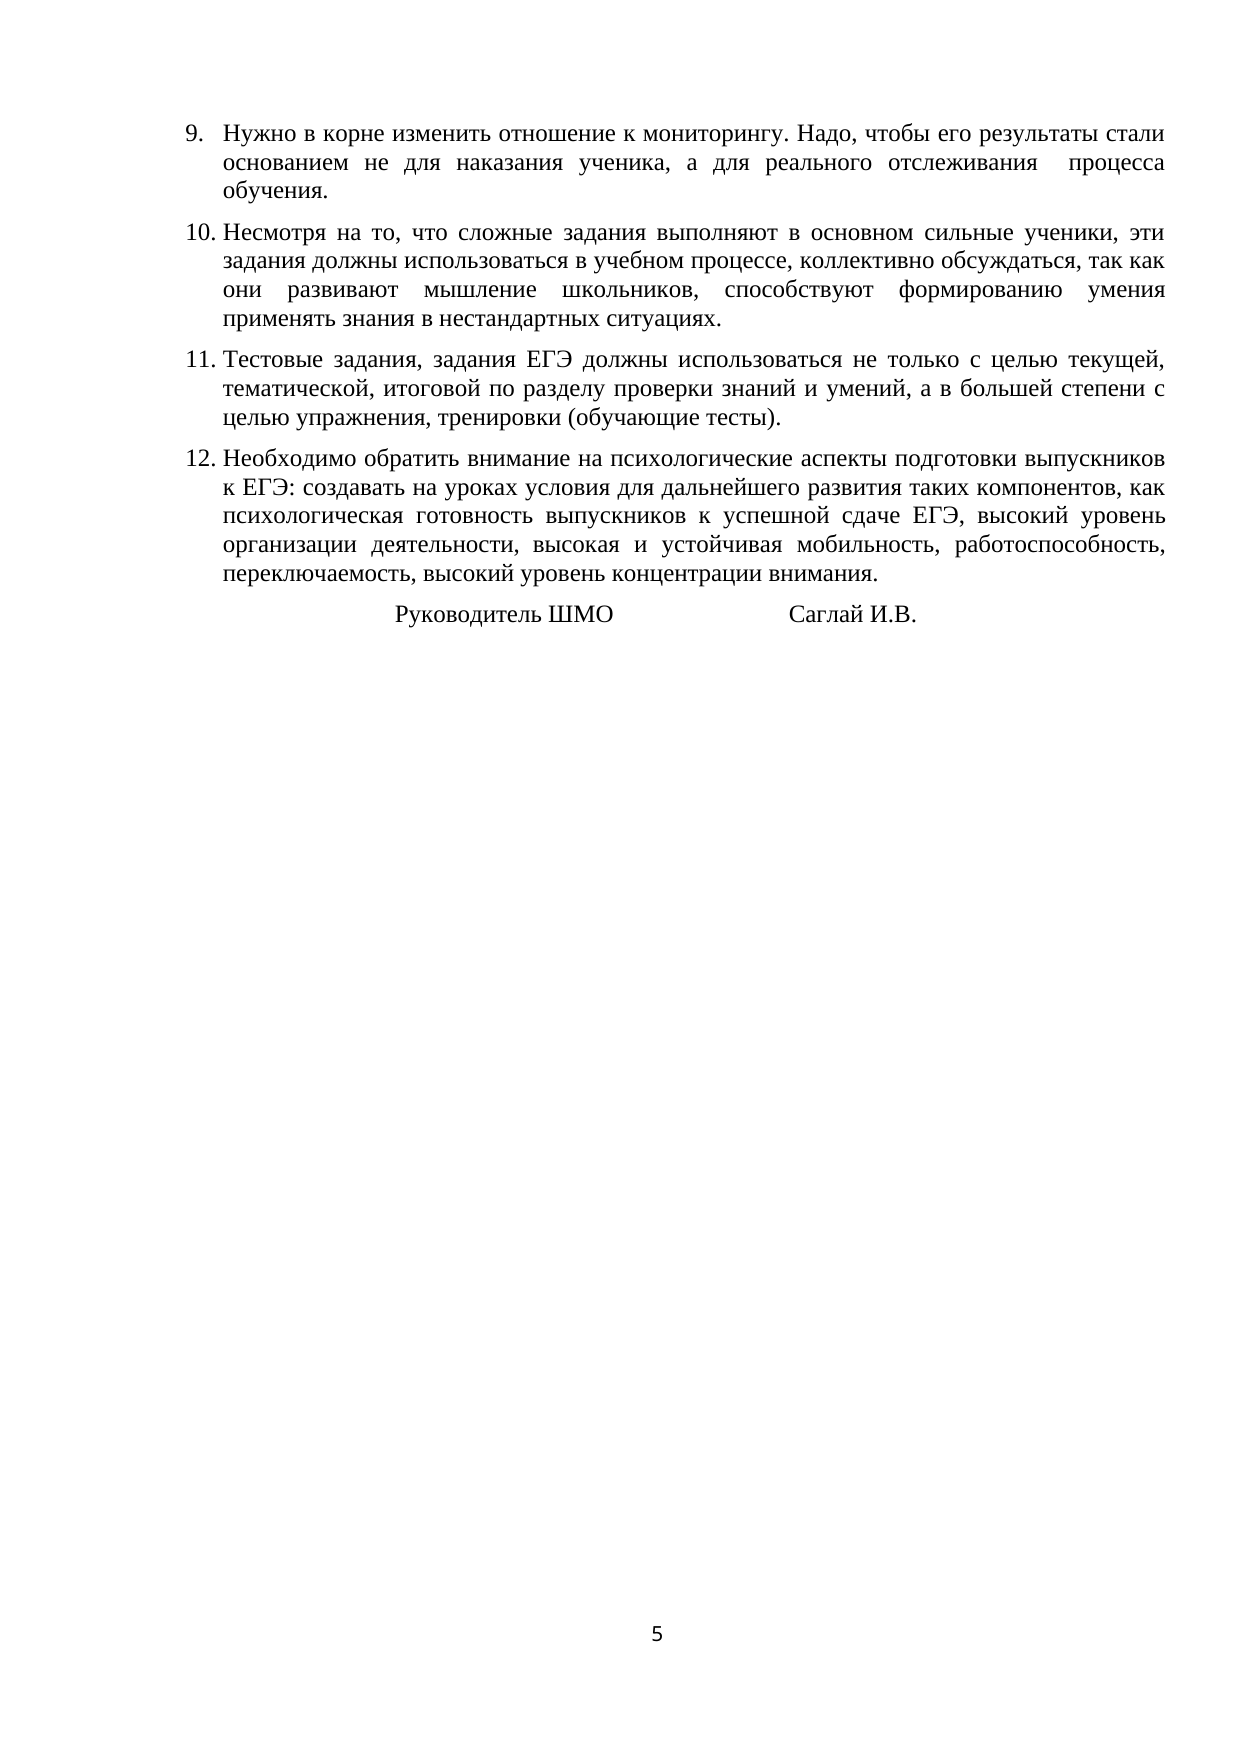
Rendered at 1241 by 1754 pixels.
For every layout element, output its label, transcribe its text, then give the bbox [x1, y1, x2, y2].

list Нужно в корне изменить отношение к мониторингу. Надо, чтобы его результаты стали основанием не для наказания ученика, а для реального отслеживания процесса обучения. [185, 118, 1166, 204]
list Тестовые задания, задания ЕГЭ должны использоваться не только с целью текущей, тематической, итоговой по разделу проверки знаний и умений, а в большей степени с целью упражнения, тренировки (обучающие тесты). [185, 344, 1166, 431]
text Руководитель ШМО Саглай И.В. [148, 599, 1164, 628]
list Необходимо обратить внимание на психологические аспекты подготовки выпускников к ЕГЭ: создавать на уроках условия для дальнейшего развития таких компонентов, как психологическая готовность выпускников к успешной сдаче ЕГЭ, высокий уровень организации деятельности, высокая и устойчивая мобильность, работоспособность, переключаемость, высокий уровень концентрации внимания. [185, 443, 1166, 587]
list Несмотря на то, что сложные задания выполняют в основном сильные ученики, эти задания должны использоваться в учебном процессе, коллективно обсуждаться, так как они развивают мышление школьников, способствуют формированию умения применять знания в нестандартных ситуациях. [185, 217, 1166, 332]
